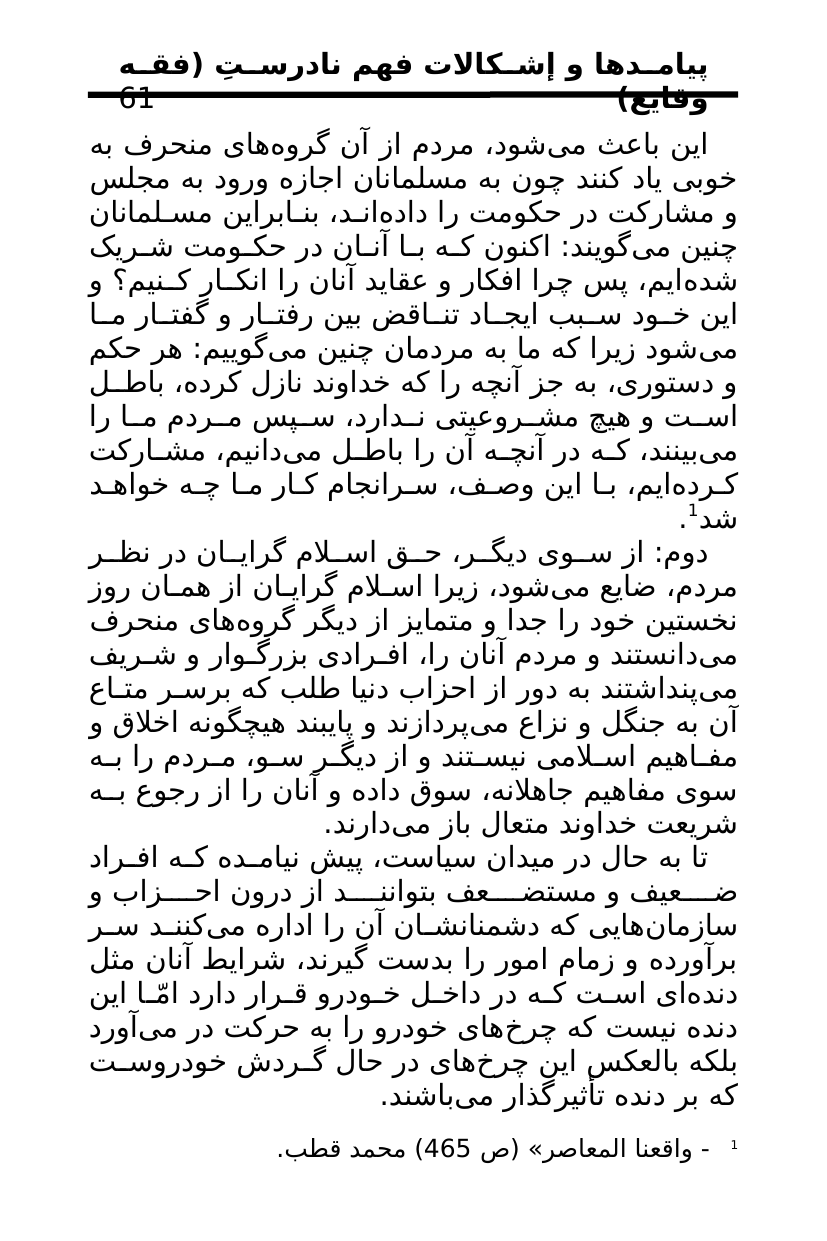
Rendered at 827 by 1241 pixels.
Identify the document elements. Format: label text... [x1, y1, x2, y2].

text دوم: از سوی دیگر، حق اسلام گرایان در نظر مردم، ضایع می‌شود، زیرا اسلام گرایان از همان روز نخستین خود را جدا و متمایز از دیگر گروه‌های منحرف می‌دانستند و مردم آنان را، افرادی بزرگوار و شریف می‌پنداشتند به دور از احزاب دنیا طلب که برسر متاع آن به جنگل و نزاع می‌پردازند و پایبند هیچگونه اخلاق و مفاهیم اسلامی نیستند و از دیگر سو، مردم را به سوی مفاهیم جاهلانه، سوق داده و آنان را از رجوع به شریعت خداوند متعال باز می‌دارند. [89, 535, 738, 841]
text تا به حال در میدان سیاست، پیش نیامده که افراد ضعیف و مستضعف بتوانند از درون احزاب و سازمان‌هایی که دشمنانشان آن را اداره می‌کنند سر برآورده و زمام امور را بدست گیرند، شرایط آنان مثل دنده‌ای است که در داخل خودرو قرار دارد امّا این دنده نیست که چرخ‌های خودرو را به حرکت در می‌آورد بلکه بالعکس این چرخ‌های در حال گردش خودروست که بر دنده تأثیرگذار می‌باشند. [89, 841, 738, 1112]
text این باعث می‌شود، مردم از آن گروه‌های منحرف به خوبی یاد کنند چون به مسلمانان اجازه ورود به مجلس و مشارکت در حکومت را داده‌اند، بنابراین مسلمانان چنین می‌گویند: اکنون که با آنان در حکومت شریک شده‌ایم، پس چرا افکار و عقاید آنان را انکار کنیم؟ و این خود سبب ایجاد تناقض بین رفتار و گفتار ما می‌شود زیرا که ما به مردمان چنین می‌گوییم: هر حکم و دستوری، به جز آنچه را که خداوند نازل کرده، باطل است و هیچ مشروعیتی ندارد، سپس مردم ما را می‌بینند، که در آنچه آن را باطل می‌دانیم، مشارکت کرده‌ایم، با این وصف، سرانجام کار ما چه خواهد شد. [89, 128, 738, 535]
